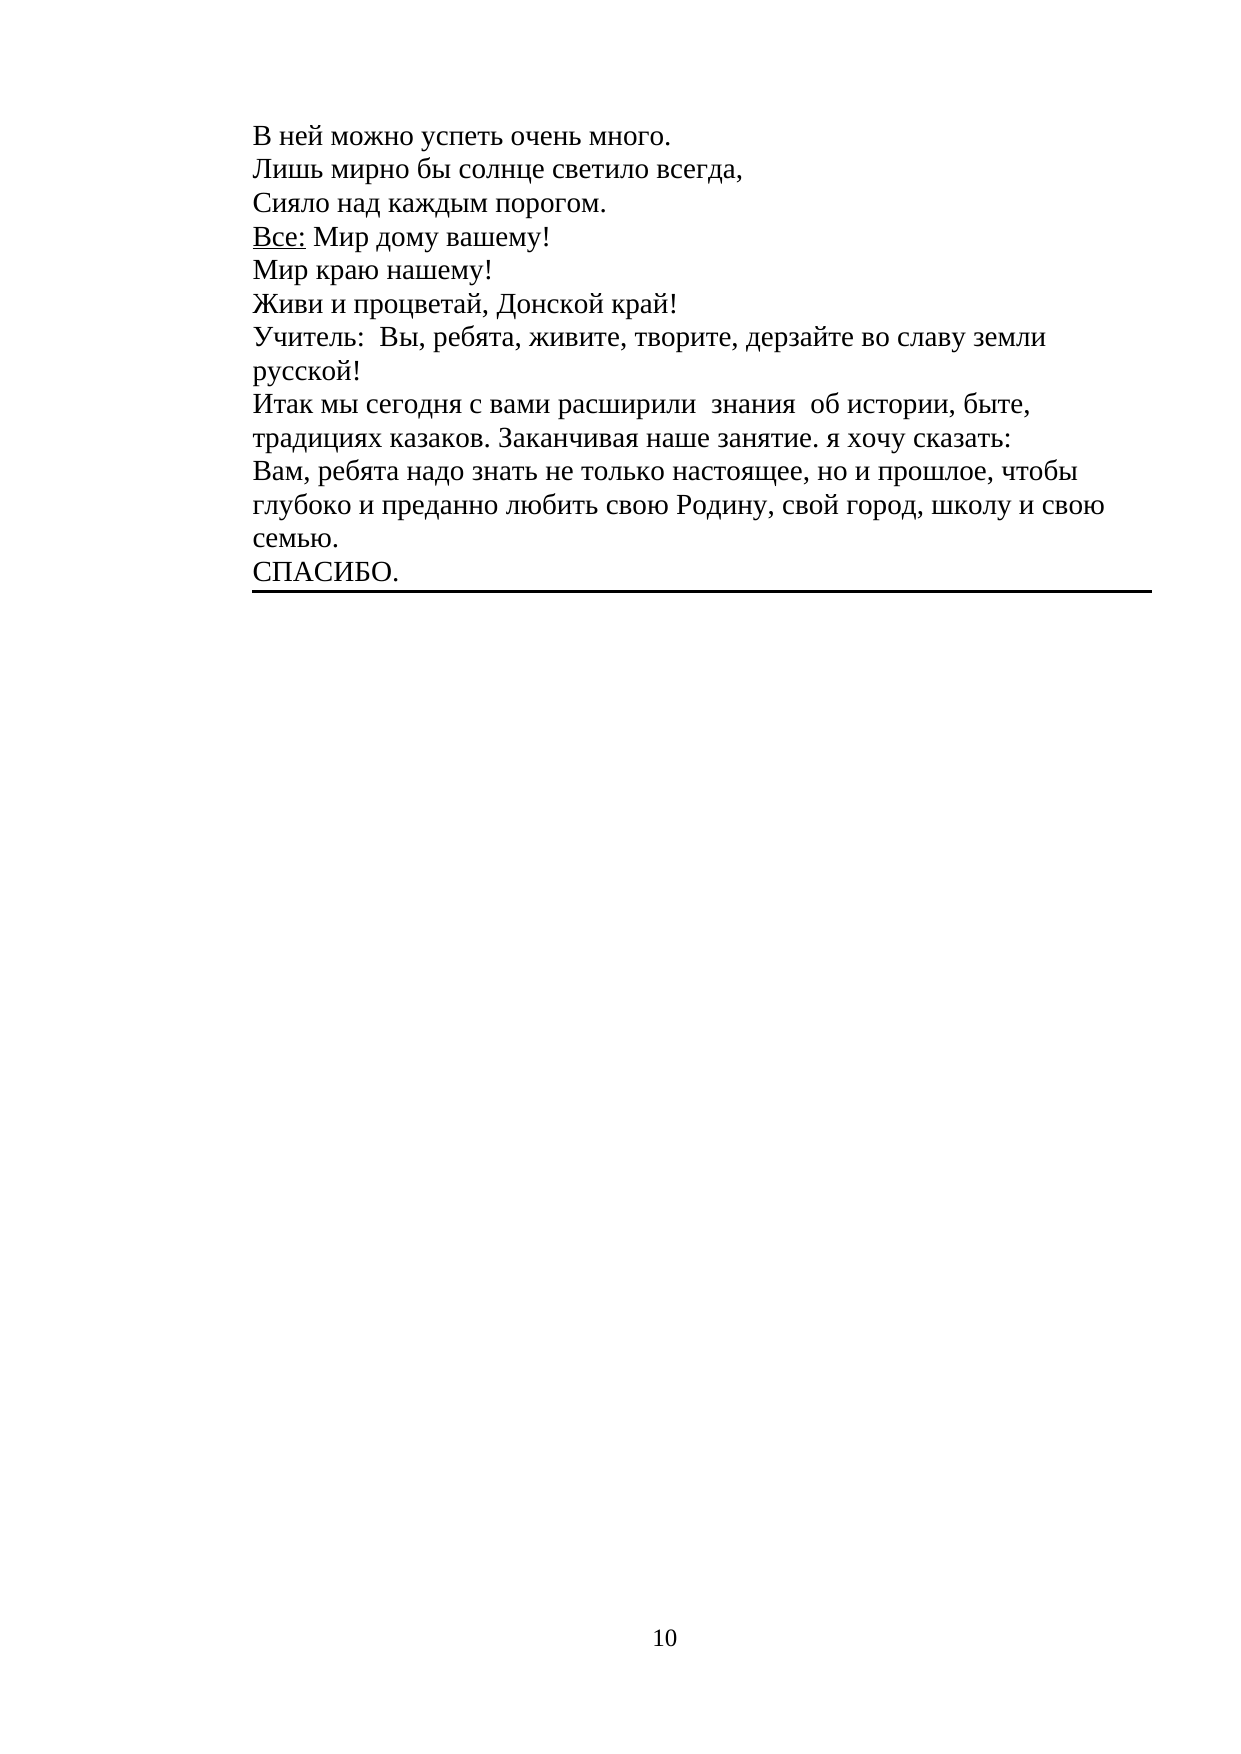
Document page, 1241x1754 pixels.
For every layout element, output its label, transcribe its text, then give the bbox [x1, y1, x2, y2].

text Итак мы сегодня с вами расширили знания об истории, быте, традициях казаков. Заканчивая наше занятие. я хочу сказать: Вам, ребята надо знать не только настоящее, но и прошлое, чтобы глубоко и преданно любить свою Родину, свой город, школу и свою семью. СПАСИБО. [252, 386, 1152, 590]
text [252, 118, 1152, 386]
